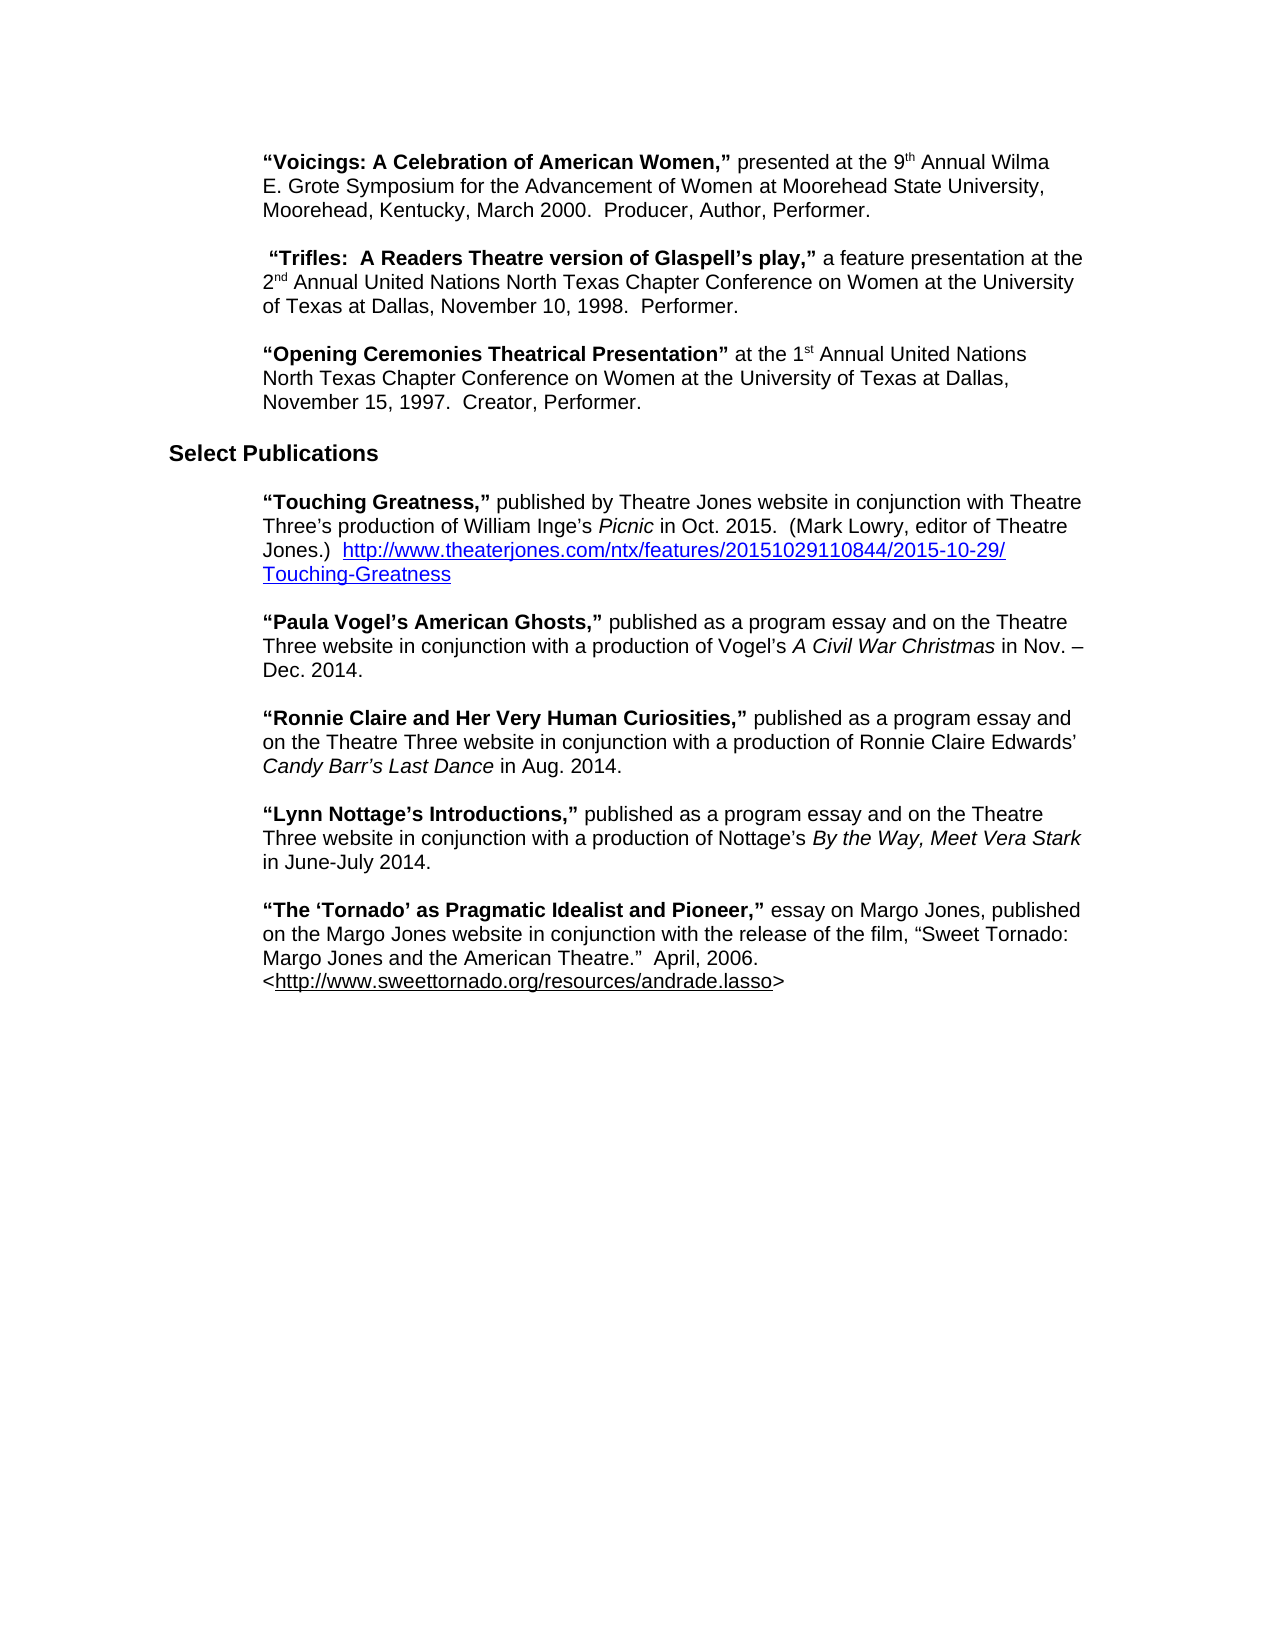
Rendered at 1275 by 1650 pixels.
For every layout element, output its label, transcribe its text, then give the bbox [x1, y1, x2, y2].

text “The ‘Tornado’ as Pragmatic Idealist and Pioneer,” essay on Margo Jones, published on the Margo Jones website in conjunction with the release of the film, “Sweet Tornado: Margo Jones and the American Theatre.” April, 2006. <http://www.sweettornado.org/resources/andrade.lasso> [262, 897, 1087, 993]
text “Ronnie Claire and Her Very Human Curiosities,” published as a program essay and on the Theatre Three website in conjunction with a production of Ronnie Claire Edwards’ Candy Barr’s Last Dance in Aug. 2014. [262, 706, 1087, 778]
text “Voicings: A Celebration of American Women,” presented at the 9th Annual Wilma [187, 150, 1087, 174]
text “Lynn Nottage’s Introductions,” published as a program essay and on the Theatre Three website in conjunction with a production of Nottage’s By the Way, Meet Vera Stark in June-July 2014. [262, 802, 1087, 873]
text “Trifles: A Readers Theatre version of Glaspell’s play,” a feature presentation at the [187, 246, 1087, 270]
text North Texas Chapter Conference on Women at the University of Texas at Dallas, [187, 366, 1087, 389]
text E. Grote Symposium for the Advancement of Women at Moorehead State University, [187, 174, 1087, 198]
text 2nd Annual United Nations North Texas Chapter Conference on Women at the University [187, 270, 1087, 294]
text “Paula Vogel’s American Ghosts,” published as a program essay and on the Theatre Three website in conjunction with a production of Vogel’s A Civil War Christmas in Nov. – Dec. 2014. [262, 610, 1087, 682]
text “Opening Ceremonies Theatrical Presentation” at the 1st Annual United Nations [187, 342, 1087, 366]
text Select Publications [94, 440, 1087, 466]
text Moorehead, Kentucky, March 2000. Producer, Author, Performer. [187, 198, 1087, 246]
text November 15, 1997. Creator, Performer. [187, 389, 1087, 413]
text of Texas at Dallas, November 10, 1998. Performer. [187, 294, 1087, 318]
text “Touching Greatness,” published by Theatre Jones website in conjunction with Theatre Three’s production of William Inge’s Picnic in Oct. 2015. (Mark Lowry, editor of Theatre Jones.) http://www.theaterjones.com/ntx/features/20151029110844/2015-10-29/Touching-Greatness [262, 490, 1087, 586]
